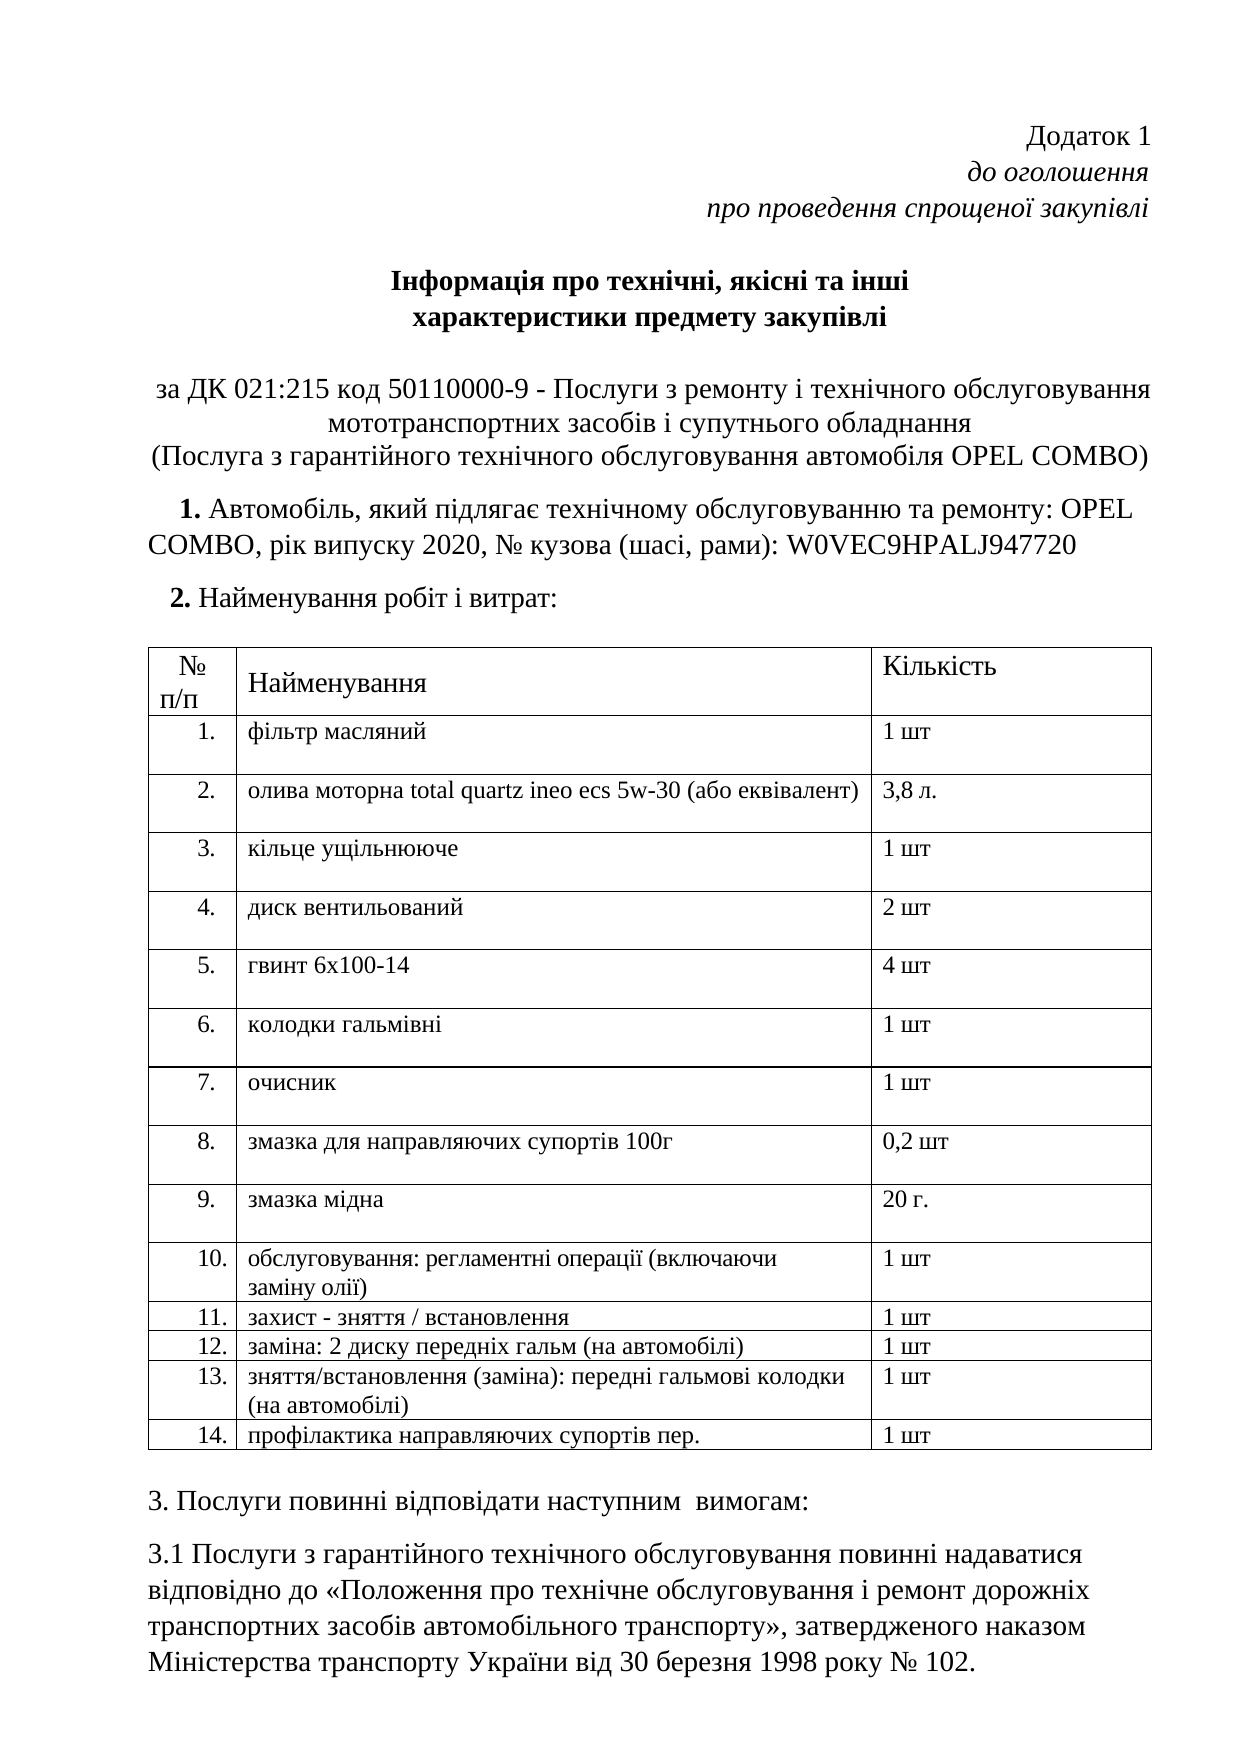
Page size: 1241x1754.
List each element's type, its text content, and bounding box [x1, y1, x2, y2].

text за ДК 021:215 код 50110000-9 - Послуги з ремонту і технічного обслуговування мототранспортних засобів і супутнього обладнання [148, 371, 1152, 438]
table_cell заміна: 2 диску передніх гальм (на автомобілі) [237, 1331, 871, 1360]
table_cell захист - зняття / встановлення [237, 1302, 871, 1330]
table_cell [149, 716, 236, 774]
table_cell [149, 1009, 236, 1066]
table_cell 1 шт [872, 1302, 1151, 1330]
table_cell 1 шт [872, 1243, 1151, 1301]
table_header № п/п [149, 648, 236, 715]
text Інформація про технічні, якісні та інші [148, 263, 1152, 296]
table_cell [149, 1243, 236, 1301]
table_cell [149, 1361, 236, 1419]
table_header Найменування [237, 648, 871, 715]
table_cell 1 шт [872, 716, 1151, 774]
text (Послуга з гарантійного технічного обслуговування автомобіля OPEL COMBO) [148, 438, 1152, 472]
table_cell [149, 950, 236, 1008]
text 2. Найменування робіт і витрат: [148, 580, 1152, 613]
table_cell 1 шт [872, 1068, 1151, 1125]
table_cell очисник [237, 1068, 871, 1125]
table_cell колодки гальмівні [237, 1009, 871, 1066]
table_cell 4 шт [872, 950, 1151, 1008]
table_cell обслуговування: регламентні операції (включаючи заміну олії) [237, 1243, 871, 1301]
table_cell кільце ущільнююче [237, 833, 871, 891]
text 3. Послуги повинні відповідати наступним вимогам: [148, 1483, 1152, 1517]
table_cell 2 шт [872, 892, 1151, 949]
text до оголошення [148, 154, 1152, 188]
table_cell гвинт 6x100-14 [237, 950, 871, 1008]
table_cell 1 шт [872, 833, 1151, 891]
table_cell 0,2 шт [872, 1126, 1151, 1183]
text про проведення спрощеної закупівлі [148, 190, 1152, 224]
table_cell змазка для направляючих супортів 100г [237, 1126, 871, 1183]
table_cell профілактика направляючих супортів пер. [237, 1420, 871, 1448]
table_cell 3,8 л. [872, 775, 1151, 832]
text характеристики предмету закупівлі [148, 299, 1152, 332]
table_cell зняття/встановлення (заміна): передні гальмові колодки (на автомобілі) [237, 1361, 871, 1419]
text 3.1 Послуги з гарантійного технічного обслуговування повинні надаватися відповідно до «Положення про технічне обслуговування і ремонт дорожніх транспортних засобів автомобільного транспорту», затвердженого наказом Міністерства транспорту України від 30 березня 1998 року № 102. [148, 1536, 1152, 1678]
table_cell 1 шт [872, 1361, 1151, 1419]
table_cell змазка мідна [237, 1185, 871, 1242]
table_cell 20 г. [872, 1185, 1151, 1242]
table_cell [149, 1331, 236, 1360]
table_cell [149, 1126, 236, 1183]
table_cell 1 шт [872, 1009, 1151, 1066]
table_cell [149, 1420, 236, 1448]
table_header Кількість [872, 648, 1151, 715]
table_cell [149, 833, 236, 891]
table_cell [149, 892, 236, 949]
text Додаток 1 [148, 118, 1152, 152]
table_cell 1 шт [872, 1331, 1151, 1360]
table_cell 1 шт [872, 1420, 1151, 1448]
table_cell [149, 1185, 236, 1242]
text 1. Автомобіль, який підлягає технічному обслуговуванню та ремонту: OPEL COMBO, рік випуску 2020, № кузова (шасі, рами): W0VEC9HPALJ947720 [148, 491, 1152, 561]
table_cell [149, 775, 236, 832]
table_cell [149, 1302, 236, 1330]
table_cell диск вентильований [237, 892, 871, 949]
table_cell фільтр масляний [237, 716, 871, 774]
table_cell [149, 1068, 236, 1125]
table_cell олива моторна total quartz ineo ecs 5w-30 (або еквівалент) [237, 775, 871, 832]
